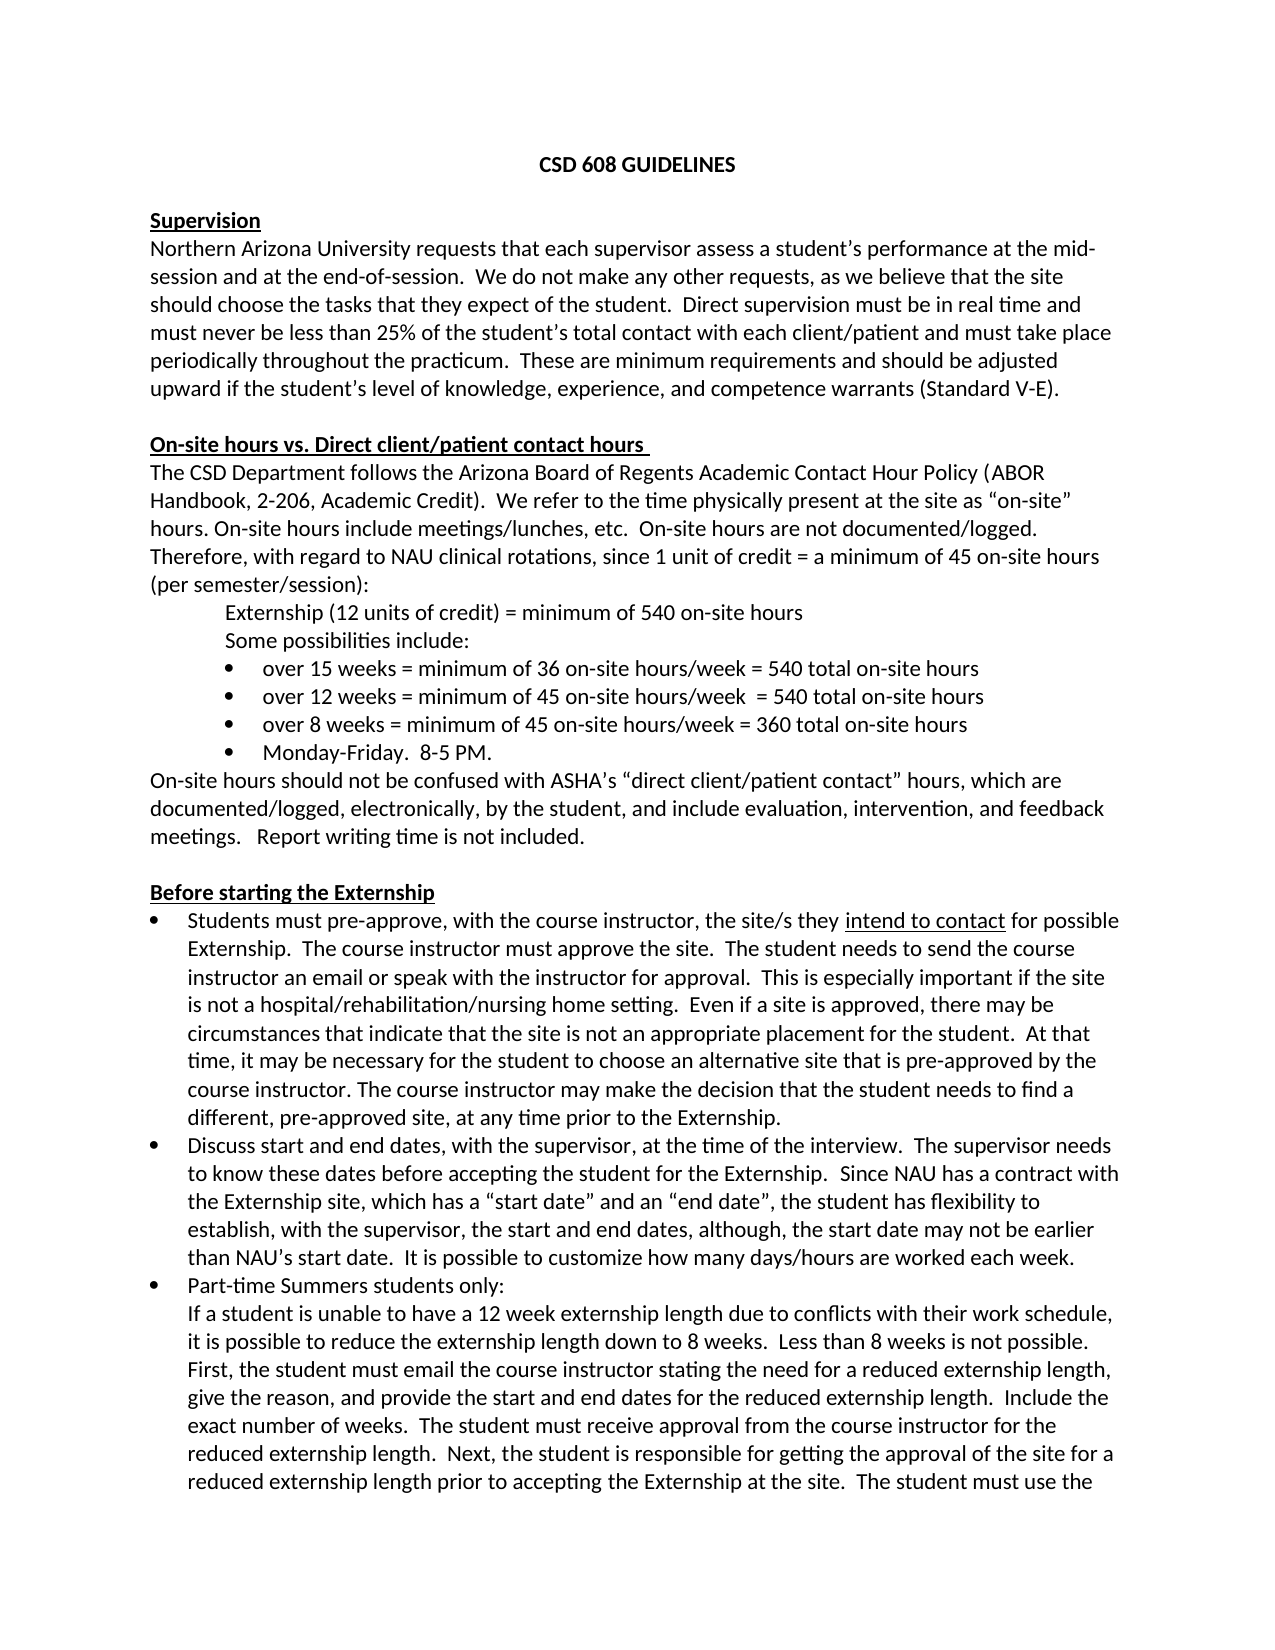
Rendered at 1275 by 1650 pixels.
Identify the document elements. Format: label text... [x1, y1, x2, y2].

list Monday-Friday. 8-5 PM. [225, 738, 1125, 766]
text On-site hours should not be confused with ASHA’s “direct client/patient contact” hours, which are documented/logged, electronically, by the student, and include evaluation, intervention, and feedback meetings. Report writing time is not included. [150, 766, 1125, 851]
text Northern Arizona University requests that each supervisor assess a student’s performance at the mid-session and at the end-of-session. We do not make any other requests, as we believe that the site should choose the tasks that they expect of the student. Direct supervision must be in real time and must never be less than 25% of the student’s total contact with each client/patient and must take place periodically throughout the practicum. These are minimum requirements and should be adjusted upward if the student’s level of knowledge, experience, and competence warrants (Standard V-E). [150, 234, 1125, 402]
text The CSD Department follows the Arizona Board of Regents Academic Contact Hour Policy (ABOR Handbook, 2-206, Academic Credit). We refer to the time physically present at the site as “on-site” hours. On-site hours include meetings/lunches, etc. On-site hours are not documented/logged. Therefore, with regard to NAU clinical rotations, since 1 unit of credit = a minimum of 45 on-site hours (per semester/session): [150, 458, 1125, 598]
list Discuss start and end dates, with the supervisor, at the time of the interview. The supervisor needs to know these dates before accepting the student for the Externship. Since NAU has a contract with the Externship site, which has a “start date” and an “end date”, the student has flexibility to establish, with the supervisor, the start and end dates, although, the start date may not be earlier than NAU’s start date. It is possible to customize how many days/hours are worked each week. [150, 1131, 1125, 1271]
list Students must pre-approve, with the course instructor, the site/s they intend to contact for possible Externship. The course instructor must approve the site. The student needs to send the course instructor an email or speak with the instructor for approval. This is especially important if the site is not a hospital/rehabilitation/nursing home setting. Even if a site is approved, there may be circumstances that indicate that the site is not an appropriate placement for the student. At that time, it may be necessary for the student to choose an alternative site that is pre-approved by the course instructor. The course instructor may make the decision that the student needs to find a different, pre-approved site, at any time prior to the Externship. [150, 907, 1125, 1131]
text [187, 1299, 1125, 1495]
text Some possibilities include: [150, 626, 1125, 654]
text Supervision [150, 206, 1125, 234]
text Before starting the Externship [150, 878, 1125, 907]
text Externship (12 units of credit) = minimum of 540 on-site hours [225, 598, 1125, 626]
text On-site hours vs. Direct client/patient contact hours [150, 430, 1125, 458]
list Part-time Summers students only: [150, 1271, 1125, 1299]
list over 8 weeks = minimum of 45 on-site hours/week = 360 total on-site hours [225, 710, 1125, 738]
list over 15 weeks = minimum of 36 on-site hours/week = 540 total on-site hours [225, 654, 1125, 682]
list over 12 weeks = minimum of 45 on-site hours/week = 540 total on-site hours [225, 682, 1125, 710]
text CSD 608 GUIDELINES [150, 150, 1125, 178]
